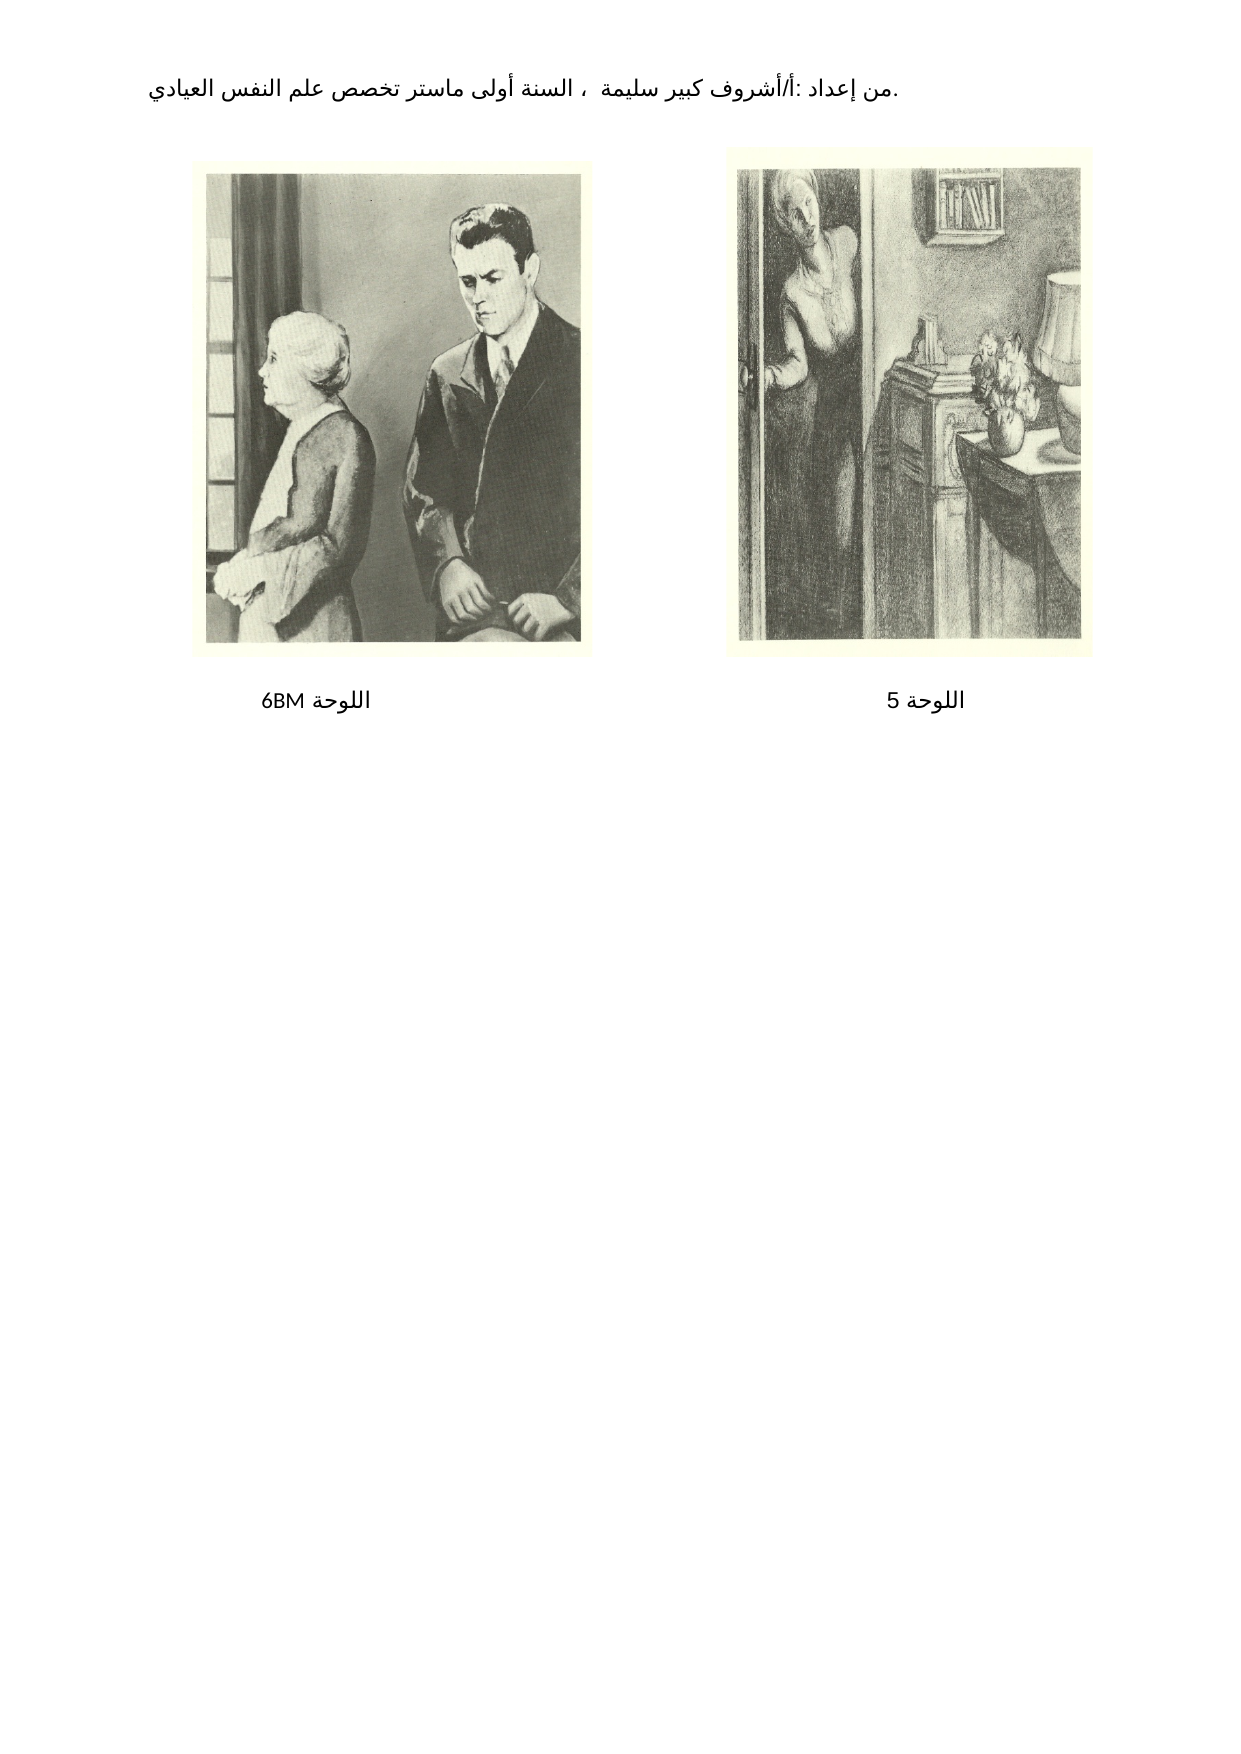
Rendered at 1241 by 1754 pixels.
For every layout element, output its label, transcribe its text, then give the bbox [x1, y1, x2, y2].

text اللوحة 5 اللوحة 6BM [148, 686, 1093, 714]
picture [192, 161, 593, 657]
picture [726, 147, 1093, 657]
